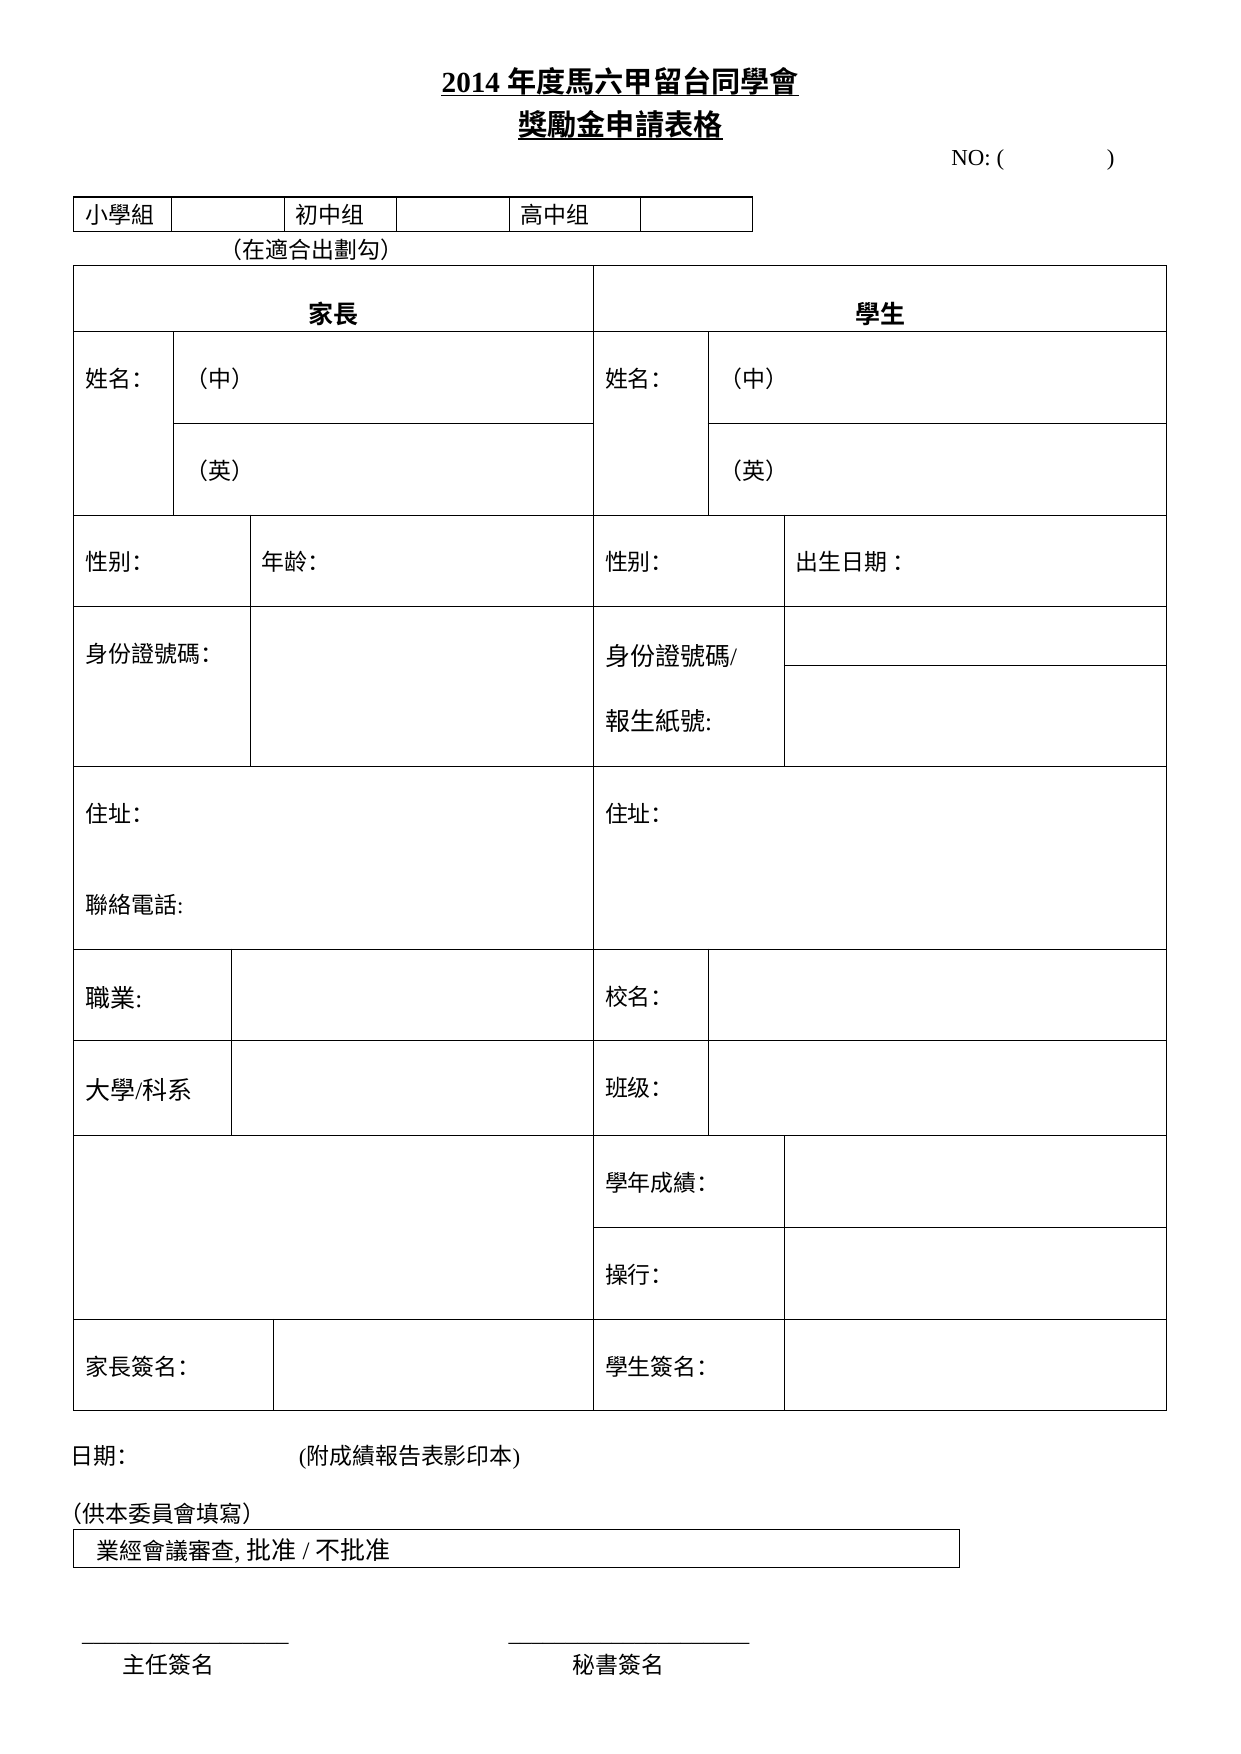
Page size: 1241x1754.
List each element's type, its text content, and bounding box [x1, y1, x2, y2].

table_header 家長 [74, 266, 593, 331]
table_cell 姓名： [74, 332, 173, 514]
table_cell 身份證號碼/ 報生紙號: [594, 607, 784, 766]
table_cell [785, 1228, 1166, 1319]
text __________________ _____________________ [59, 1620, 1181, 1647]
text 獎勵金申請表格 [59, 101, 1181, 144]
table_cell [74, 1136, 593, 1319]
text （在適合出劃勾） [59, 232, 1181, 265]
table_cell 性别： [594, 516, 784, 606]
table_cell 操行： [594, 1228, 784, 1319]
table_header 學生 [594, 266, 1166, 331]
text NO: ( ) [59, 144, 1181, 170]
table_header [641, 198, 752, 231]
table_cell 年龄： [251, 516, 593, 606]
table_header 業經會議審查, 批准 / 不批准 [74, 1530, 959, 1567]
table_cell [232, 950, 593, 1040]
table_cell 職業: [74, 950, 231, 1040]
text 日期： (附成績報告表影印本) [59, 1438, 1181, 1471]
table_cell [251, 607, 593, 766]
table_cell [785, 1320, 1166, 1410]
table_cell 身份證號碼： [74, 607, 250, 766]
table_cell 出生日期 ： [785, 516, 1166, 606]
table_header 小學組 [74, 198, 171, 231]
table_cell [785, 607, 1166, 665]
table_cell [709, 950, 1166, 1040]
table_cell 住址： [594, 767, 1166, 948]
table_header [172, 198, 284, 231]
table_cell 性别： [74, 516, 250, 606]
table_cell （英） [174, 424, 593, 514]
table_cell 住址： 聯絡電話: [74, 767, 593, 948]
table_cell [274, 1320, 593, 1410]
table_cell （中） [174, 332, 593, 423]
table_cell （中） [709, 332, 1166, 423]
table_cell [232, 1041, 593, 1135]
text 主任簽名 秘書簽名 [59, 1647, 1181, 1680]
table_header 初中组 [285, 198, 396, 231]
table_cell 班级： [594, 1041, 708, 1135]
table_cell 校名： [594, 950, 708, 1040]
table_cell （英） [709, 424, 1166, 514]
table_cell [709, 1041, 1166, 1135]
text 2014 年度馬六甲留台同學會 [59, 59, 1181, 101]
table_cell [785, 1136, 1166, 1227]
table_cell 學年成績： [594, 1136, 784, 1227]
table_header [397, 198, 509, 231]
table_cell 家長簽名： [74, 1320, 273, 1410]
table_cell 姓名： [594, 332, 708, 514]
table_cell 大學/科系 [74, 1041, 231, 1135]
table_cell 學生簽名： [594, 1320, 784, 1410]
text （供本委員會填寫） [59, 1496, 1181, 1529]
table_header 高中组 [510, 198, 640, 231]
table_cell [785, 666, 1166, 766]
